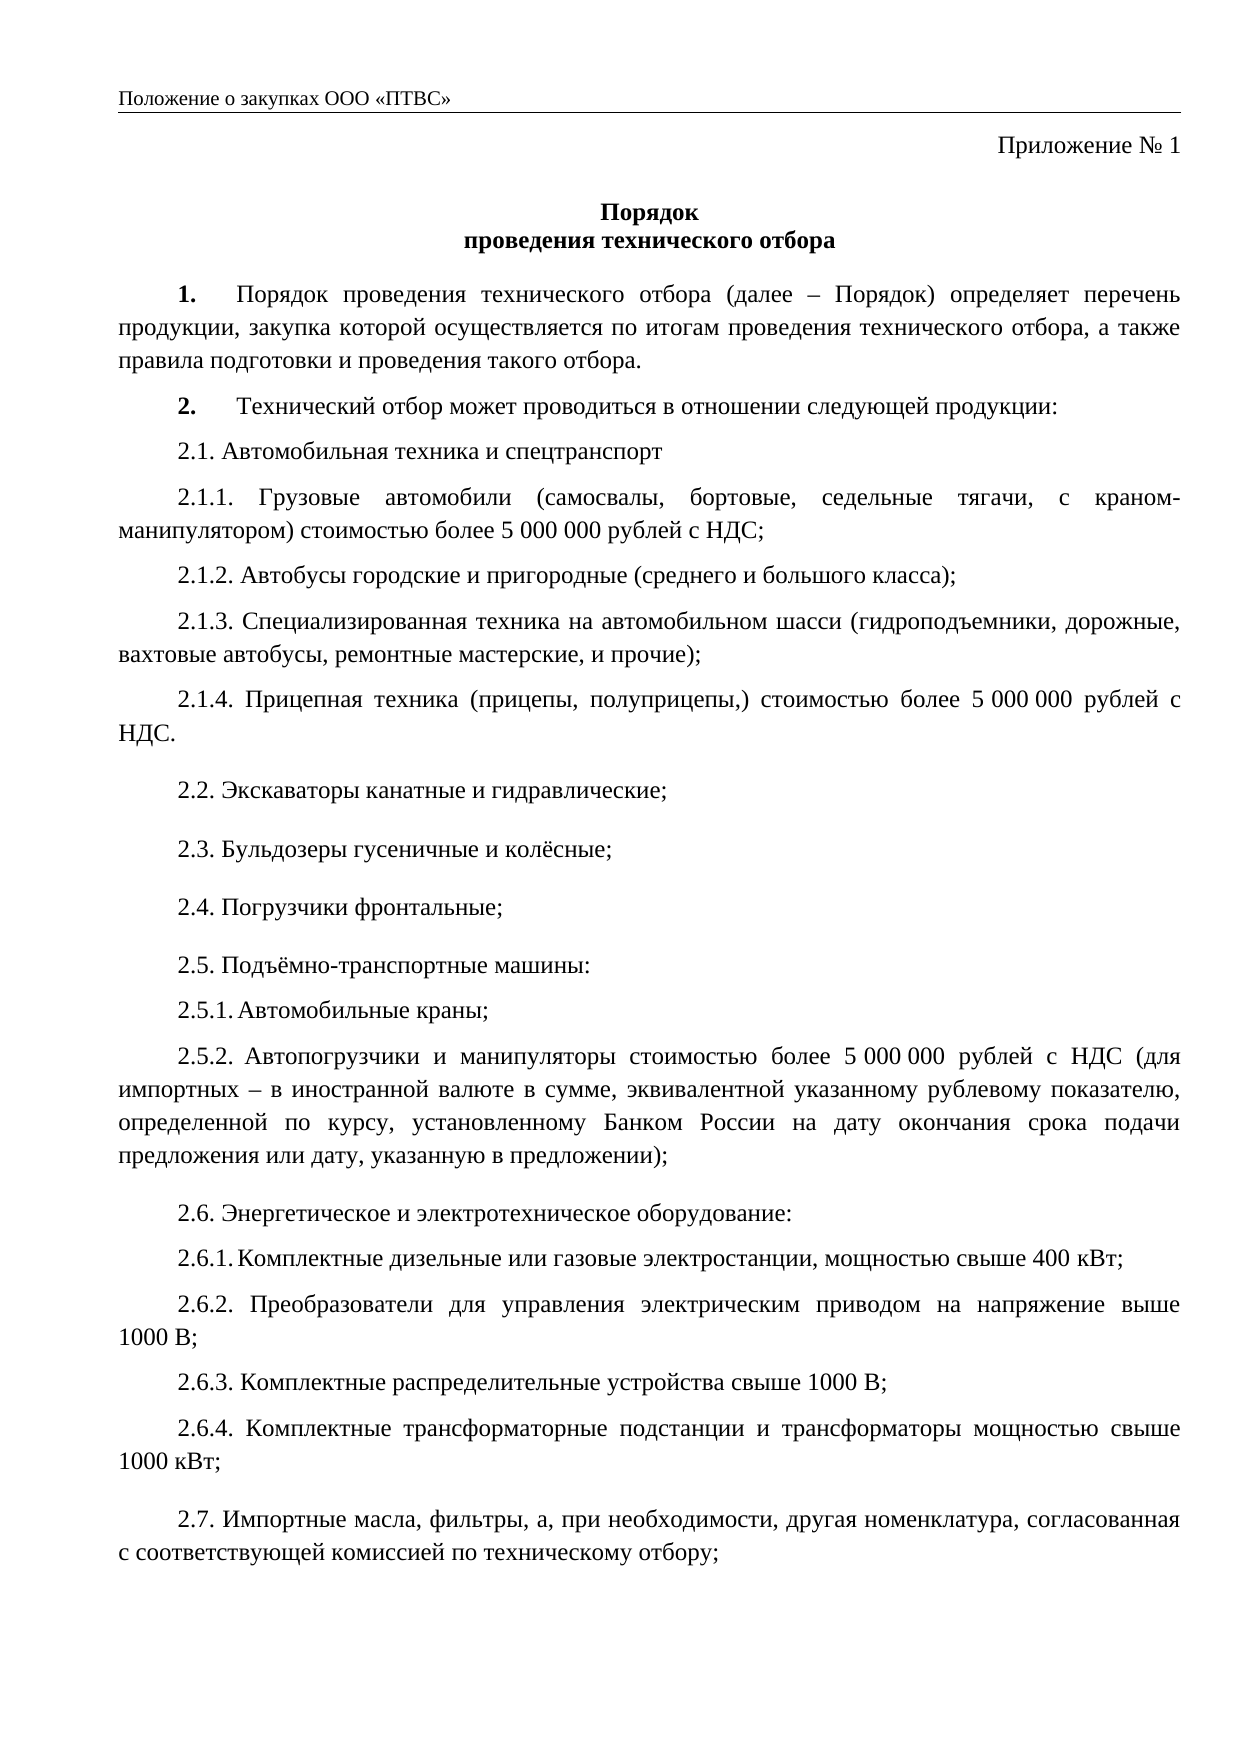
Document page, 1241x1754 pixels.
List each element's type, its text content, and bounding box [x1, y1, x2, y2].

text 2.1.1. Грузовые автомобили (самосвалы, бортовые, седельные тягачи, с краном-манипулятором) стоимостью более 5 000 000 рублей с НДС; [118, 482, 1181, 544]
text 2.1.3. Специализированная техника на автомобильном шасси (гидроподъемники, дорожные, вахтовые автобусы, ремонтные мастерские, и прочие); [118, 606, 1181, 668]
list 2.5.1. Автомобильные краны; [118, 995, 1181, 1024]
text 2.3. Бульдозеры гусеничные и колёсные; [118, 834, 1181, 862]
text 2.1.2. Автобусы городские и пригородные (среднего и большого класса); [118, 561, 1181, 589]
text 2.2. Экскаваторы канатные и гидравлические; [118, 776, 1181, 804]
text Порядок проведения технического отбора [118, 197, 1181, 254]
text 2.6.1. Комплектные дизельные или газовые электростанции, мощностью свыше 400 кВт; [118, 1243, 1181, 1272]
text 2.6.2. Преобразователи для управления электрическим приводом на напряжение выше 1000 В; [118, 1289, 1181, 1351]
list 2.6.4. Комплектные трансформаторные подстанции и трансформаторы мощностью свыше 1000 кВт; [118, 1413, 1181, 1475]
list 2.5. Подъёмно-транспортные машины: [118, 950, 1181, 978]
text Приложение № 1 [118, 131, 1181, 159]
text 2.4. Погрузчики фронтальные; [118, 892, 1181, 920]
list Технический отбор может проводиться в отношении следующей продукции: [118, 391, 1181, 420]
list 2.6.3. Комплектные распределительные устройства свыше 1000 В; [118, 1367, 1181, 1396]
list Порядок проведения технического отбора (далее – Порядок) определяет перечень продукции, закупка которой осуществляется по итогам проведения технического отбора, а также правила подготовки и проведения такого отбора. [118, 279, 1181, 374]
text 2.1. Автомобильная техника и спецтранспорт [118, 436, 1181, 465]
text 2.6. Энергетическое и электротехническое оборудование: [118, 1198, 1181, 1227]
text 2.1.4. Прицепная техника (прицепы, полуприцепы,) стоимостью более 5 000 000 рублей с НДС. [118, 684, 1181, 746]
text 2.5.2. Автопогрузчики и манипуляторы стоимостью более 5 000 000 рублей с НДС (для импортных – в иностранной валюте в сумме, эквивалентной указанному рублевому показателю, определенной по курсу, установленному Банком России на дату окончания срока подачи предложения или дату, указанную в предложении); [118, 1041, 1181, 1168]
text 2.7. Импортные масла, фильтры, а, при необходимости, другая номенклатура, согласованная с соответствующей комиссией по техническому отбору; [118, 1504, 1181, 1566]
